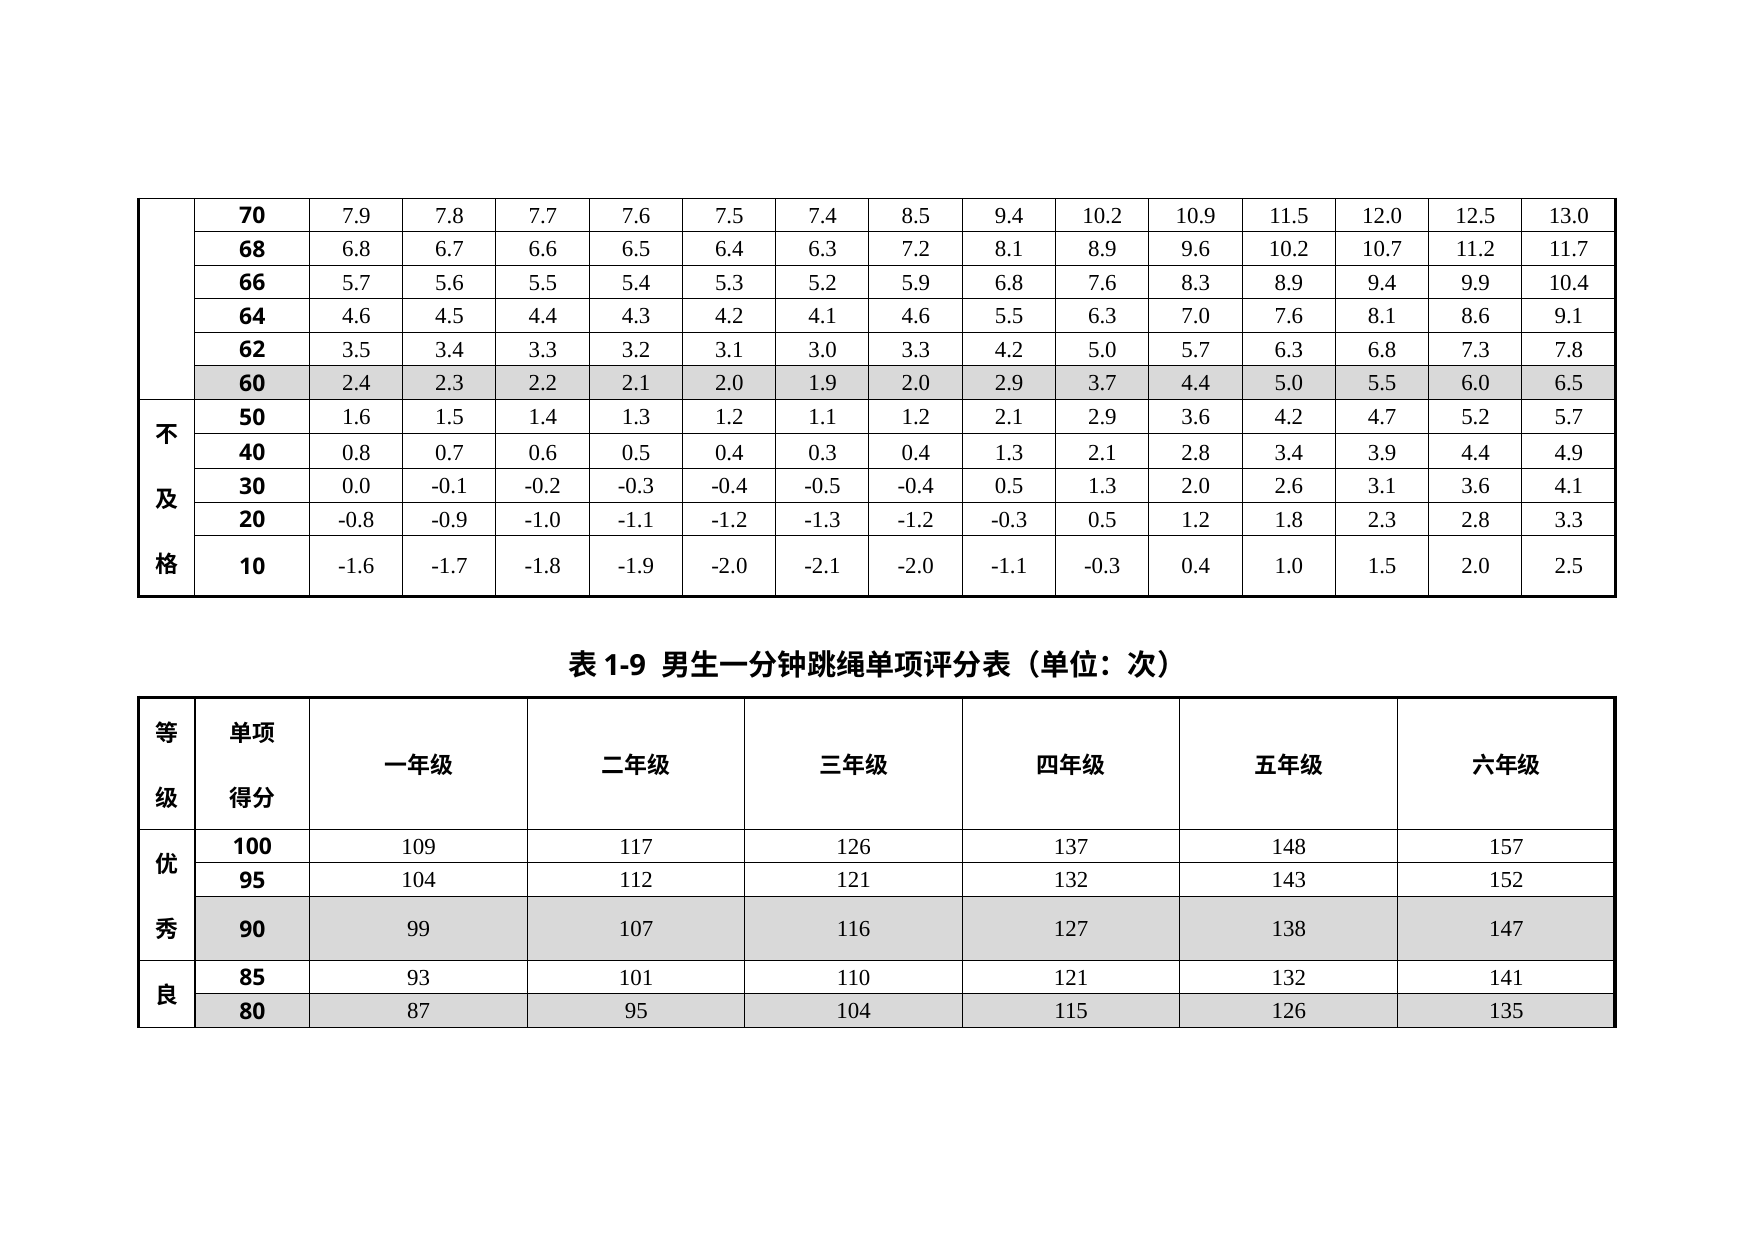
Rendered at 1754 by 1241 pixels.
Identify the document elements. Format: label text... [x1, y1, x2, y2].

table_cell 2.1 [1056, 434, 1148, 468]
table_cell 5.4 [590, 266, 682, 298]
table_cell 6.8 [1336, 333, 1428, 365]
table_cell -0.4 [683, 469, 775, 502]
table_cell 5.0 [1056, 333, 1148, 365]
table_cell -2.1 [776, 536, 868, 595]
table_cell 7.6 [1056, 266, 1148, 298]
table_cell 不及格 [140, 400, 194, 595]
table_cell 7.8 [1522, 333, 1614, 365]
table_cell 2.8 [1429, 503, 1521, 535]
table_cell 62 [195, 333, 309, 365]
table_cell 64 [195, 299, 309, 332]
table_cell 7.8 [403, 199, 495, 231]
table_cell 12.5 [1429, 199, 1521, 231]
table_cell 9.4 [963, 199, 1055, 231]
table_cell 4.6 [869, 299, 962, 332]
table_cell 95 [196, 863, 309, 896]
table_cell 3.3 [1522, 503, 1614, 535]
table_cell 0.4 [869, 434, 962, 468]
table_cell 132 [963, 863, 1179, 896]
table_cell 2.0 [869, 366, 962, 399]
table_cell 6.3 [1056, 299, 1148, 332]
table_cell 4.2 [1243, 400, 1335, 432]
table_cell 优秀 [140, 830, 194, 960]
table_cell 4.2 [963, 333, 1055, 365]
table_cell -0.2 [496, 469, 589, 502]
table_cell 2.8 [1149, 434, 1242, 468]
table_cell 152 [1398, 863, 1613, 896]
table_cell 5.2 [1429, 400, 1521, 432]
table_cell 1.2 [683, 400, 775, 432]
table_cell 3.7 [1056, 366, 1148, 399]
table_cell 90 [196, 897, 309, 960]
table_cell 3.4 [403, 333, 495, 365]
table_cell 60 [195, 366, 309, 399]
table_cell 2.5 [1522, 536, 1614, 595]
table_cell 7.9 [310, 199, 402, 231]
table_cell 9.6 [1149, 232, 1242, 265]
table_cell -0.1 [403, 469, 495, 502]
table_cell 12.0 [1336, 199, 1428, 231]
table_cell -1.2 [869, 503, 962, 535]
table_cell 1.2 [1149, 503, 1242, 535]
table_cell 8.9 [1056, 232, 1148, 265]
table_cell 121 [745, 863, 962, 896]
table_cell -0.3 [963, 503, 1055, 535]
table_cell 8.1 [963, 232, 1055, 265]
text 表1-9 男生一分钟跳绳单项评分表（单位：次） [150, 631, 1604, 696]
table_cell 0.6 [496, 434, 589, 468]
table_cell 9.4 [1336, 266, 1428, 298]
table_cell 3.1 [683, 333, 775, 365]
table_cell 5.9 [869, 266, 962, 298]
table_cell 2.0 [683, 366, 775, 399]
table_cell 6.3 [776, 232, 868, 265]
table_cell 3.3 [496, 333, 589, 365]
table_cell 4.6 [310, 299, 402, 332]
table_cell 2.0 [1149, 469, 1242, 502]
table_cell 68 [195, 232, 309, 265]
table_cell 115 [963, 994, 1179, 1027]
table_cell 4.4 [1149, 366, 1242, 399]
table_cell 0.0 [310, 469, 402, 502]
table_cell 0.8 [310, 434, 402, 468]
table_cell 8.6 [1429, 299, 1521, 332]
table_cell 2.6 [1243, 469, 1335, 502]
table_cell 147 [1398, 897, 1613, 960]
table_cell 8.5 [869, 199, 962, 231]
table_cell -1.1 [963, 536, 1055, 595]
table_cell 10.2 [1056, 199, 1148, 231]
table_cell 2.1 [590, 366, 682, 399]
table_cell 20 [195, 503, 309, 535]
table_cell -1.8 [496, 536, 589, 595]
table_cell 8.3 [1149, 266, 1242, 298]
table_cell 7.6 [1243, 299, 1335, 332]
table_cell 10.2 [1243, 232, 1335, 265]
table_cell 1.1 [776, 400, 868, 432]
table_cell 5.0 [1243, 366, 1335, 399]
table_cell 2.3 [1336, 503, 1428, 535]
table_cell 5.6 [403, 266, 495, 298]
table_cell -1.0 [496, 503, 589, 535]
table_header 单项 得分 [196, 699, 309, 829]
table_cell 126 [1180, 994, 1397, 1027]
table_header 三年级 [745, 699, 962, 829]
table_cell 4.4 [1429, 434, 1521, 468]
table_cell 141 [1398, 961, 1613, 993]
table_cell 3.4 [1243, 434, 1335, 468]
table_cell 50 [195, 400, 309, 432]
table_cell -1.9 [590, 536, 682, 595]
table_cell 7.0 [1149, 299, 1242, 332]
table_cell 132 [1180, 961, 1397, 993]
table_cell 6.6 [496, 232, 589, 265]
table_header 五年级 [1180, 699, 1397, 829]
table_cell 7.5 [683, 199, 775, 231]
table_cell 107 [528, 897, 744, 960]
table_cell 良好 [140, 961, 194, 1027]
table_cell 11.5 [1243, 199, 1335, 231]
table_cell 137 [963, 830, 1179, 862]
table_cell 4.1 [776, 299, 868, 332]
table_cell 157 [1398, 830, 1613, 862]
table_cell 3.3 [869, 333, 962, 365]
table_header 一年级 [310, 699, 527, 829]
table_cell 1.8 [1243, 503, 1335, 535]
table_header 四年级 [963, 699, 1179, 829]
table_cell 1.5 [403, 400, 495, 432]
table_cell 10.7 [1336, 232, 1428, 265]
table_cell 1.6 [310, 400, 402, 432]
table_cell 0.5 [963, 469, 1055, 502]
table_cell 2.0 [1429, 536, 1521, 595]
table_cell -2.0 [869, 536, 962, 595]
table_cell 0.4 [683, 434, 775, 468]
table_cell 1.4 [496, 400, 589, 432]
table_cell 6.8 [310, 232, 402, 265]
table_cell 116 [745, 897, 962, 960]
table_cell -1.2 [683, 503, 775, 535]
table_cell 6.5 [1522, 366, 1614, 399]
table_cell 1.0 [1243, 536, 1335, 595]
table_cell 2.1 [963, 400, 1055, 432]
table_cell 3.0 [776, 333, 868, 365]
table_cell 5.7 [310, 266, 402, 298]
table_cell 13.0 [1522, 199, 1614, 231]
table_cell 4.9 [1522, 434, 1614, 468]
table_cell 121 [963, 961, 1179, 993]
table_cell -0.4 [869, 469, 962, 502]
table_cell 5.7 [1149, 333, 1242, 365]
table_cell 6.3 [1243, 333, 1335, 365]
table_cell 1.2 [869, 400, 962, 432]
table_cell 5.5 [496, 266, 589, 298]
table_cell -0.3 [1056, 536, 1148, 595]
table_cell 9.1 [1522, 299, 1614, 332]
table_header 二年级 [528, 699, 744, 829]
table_cell 2.2 [496, 366, 589, 399]
table_cell 3.2 [590, 333, 682, 365]
table_cell 87 [310, 994, 527, 1027]
table_cell 70 [195, 199, 309, 231]
table_cell 135 [1398, 994, 1613, 1027]
table_cell 7.6 [590, 199, 682, 231]
table_cell 3.6 [1149, 400, 1242, 432]
table_cell 0.7 [403, 434, 495, 468]
table_cell 6.5 [590, 232, 682, 265]
table_cell 93 [310, 961, 527, 993]
table_cell 5.2 [776, 266, 868, 298]
table_cell 11.7 [1522, 232, 1614, 265]
table_cell 1.3 [1056, 469, 1148, 502]
table_cell 112 [528, 863, 744, 896]
table_cell -0.3 [590, 469, 682, 502]
table_cell 4.3 [590, 299, 682, 332]
table_cell 9.9 [1429, 266, 1521, 298]
table_cell -0.9 [403, 503, 495, 535]
table_cell 10 [195, 536, 309, 595]
table_cell -1.1 [590, 503, 682, 535]
table_cell 143 [1180, 863, 1397, 896]
table_cell 10.4 [1522, 266, 1614, 298]
table_cell -1.7 [403, 536, 495, 595]
table_cell 8.9 [1243, 266, 1335, 298]
table_cell 4.4 [496, 299, 589, 332]
table_cell 2.4 [310, 366, 402, 399]
table_cell 99 [310, 897, 527, 960]
table_cell 3.6 [1429, 469, 1521, 502]
table_cell 6.8 [963, 266, 1055, 298]
table_cell 0.3 [776, 434, 868, 468]
table_cell 4.5 [403, 299, 495, 332]
table_cell 104 [310, 863, 527, 896]
table_cell 101 [528, 961, 744, 993]
table_cell 109 [310, 830, 527, 862]
table_cell -1.6 [310, 536, 402, 595]
table_cell 6.7 [403, 232, 495, 265]
table_cell 126 [745, 830, 962, 862]
table_cell 0.5 [1056, 503, 1148, 535]
table_cell -2.0 [683, 536, 775, 595]
table_cell 1.9 [776, 366, 868, 399]
table_cell 1.3 [963, 434, 1055, 468]
table_cell 2.9 [963, 366, 1055, 399]
table_cell 85 [196, 961, 309, 993]
table_cell 66 [195, 266, 309, 298]
table_cell 6.4 [683, 232, 775, 265]
table_cell 117 [528, 830, 744, 862]
table_cell 11.2 [1429, 232, 1521, 265]
table_cell 5.3 [683, 266, 775, 298]
table_cell 2.9 [1056, 400, 1148, 432]
table_cell -0.8 [310, 503, 402, 535]
table_cell -1.3 [776, 503, 868, 535]
table_cell 3.5 [310, 333, 402, 365]
table_cell 4.7 [1336, 400, 1428, 432]
table_cell 7.7 [496, 199, 589, 231]
table_header 六年级 [1398, 699, 1613, 829]
table_cell -0.5 [776, 469, 868, 502]
table_cell 138 [1180, 897, 1397, 960]
table_cell 8.1 [1336, 299, 1428, 332]
table_cell 95 [528, 994, 744, 1027]
table_cell 1.3 [590, 400, 682, 432]
table_cell 5.7 [1522, 400, 1614, 432]
table_cell 127 [963, 897, 1179, 960]
table_cell 7.2 [869, 232, 962, 265]
table_cell 3.9 [1336, 434, 1428, 468]
table_cell 40 [195, 434, 309, 468]
table_cell 0.5 [590, 434, 682, 468]
table_cell 104 [745, 994, 962, 1027]
table_cell 3.1 [1336, 469, 1428, 502]
table_header 等级 [140, 699, 194, 829]
table_cell 1.5 [1336, 536, 1428, 595]
table_cell 2.3 [403, 366, 495, 399]
table_cell 100 [196, 830, 309, 862]
table_cell 7.4 [776, 199, 868, 231]
table_cell 10.9 [1149, 199, 1242, 231]
table_cell 148 [1180, 830, 1397, 862]
table_cell 5.5 [1336, 366, 1428, 399]
table_cell 110 [745, 961, 962, 993]
table_cell 4.1 [1522, 469, 1614, 502]
table_cell 7.3 [1429, 333, 1521, 365]
table_cell 0.4 [1149, 536, 1242, 595]
table_cell 4.2 [683, 299, 775, 332]
table_cell 6.0 [1429, 366, 1521, 399]
table_cell 30 [195, 469, 309, 502]
table_cell 80 [196, 994, 309, 1027]
table_cell 5.5 [963, 299, 1055, 332]
